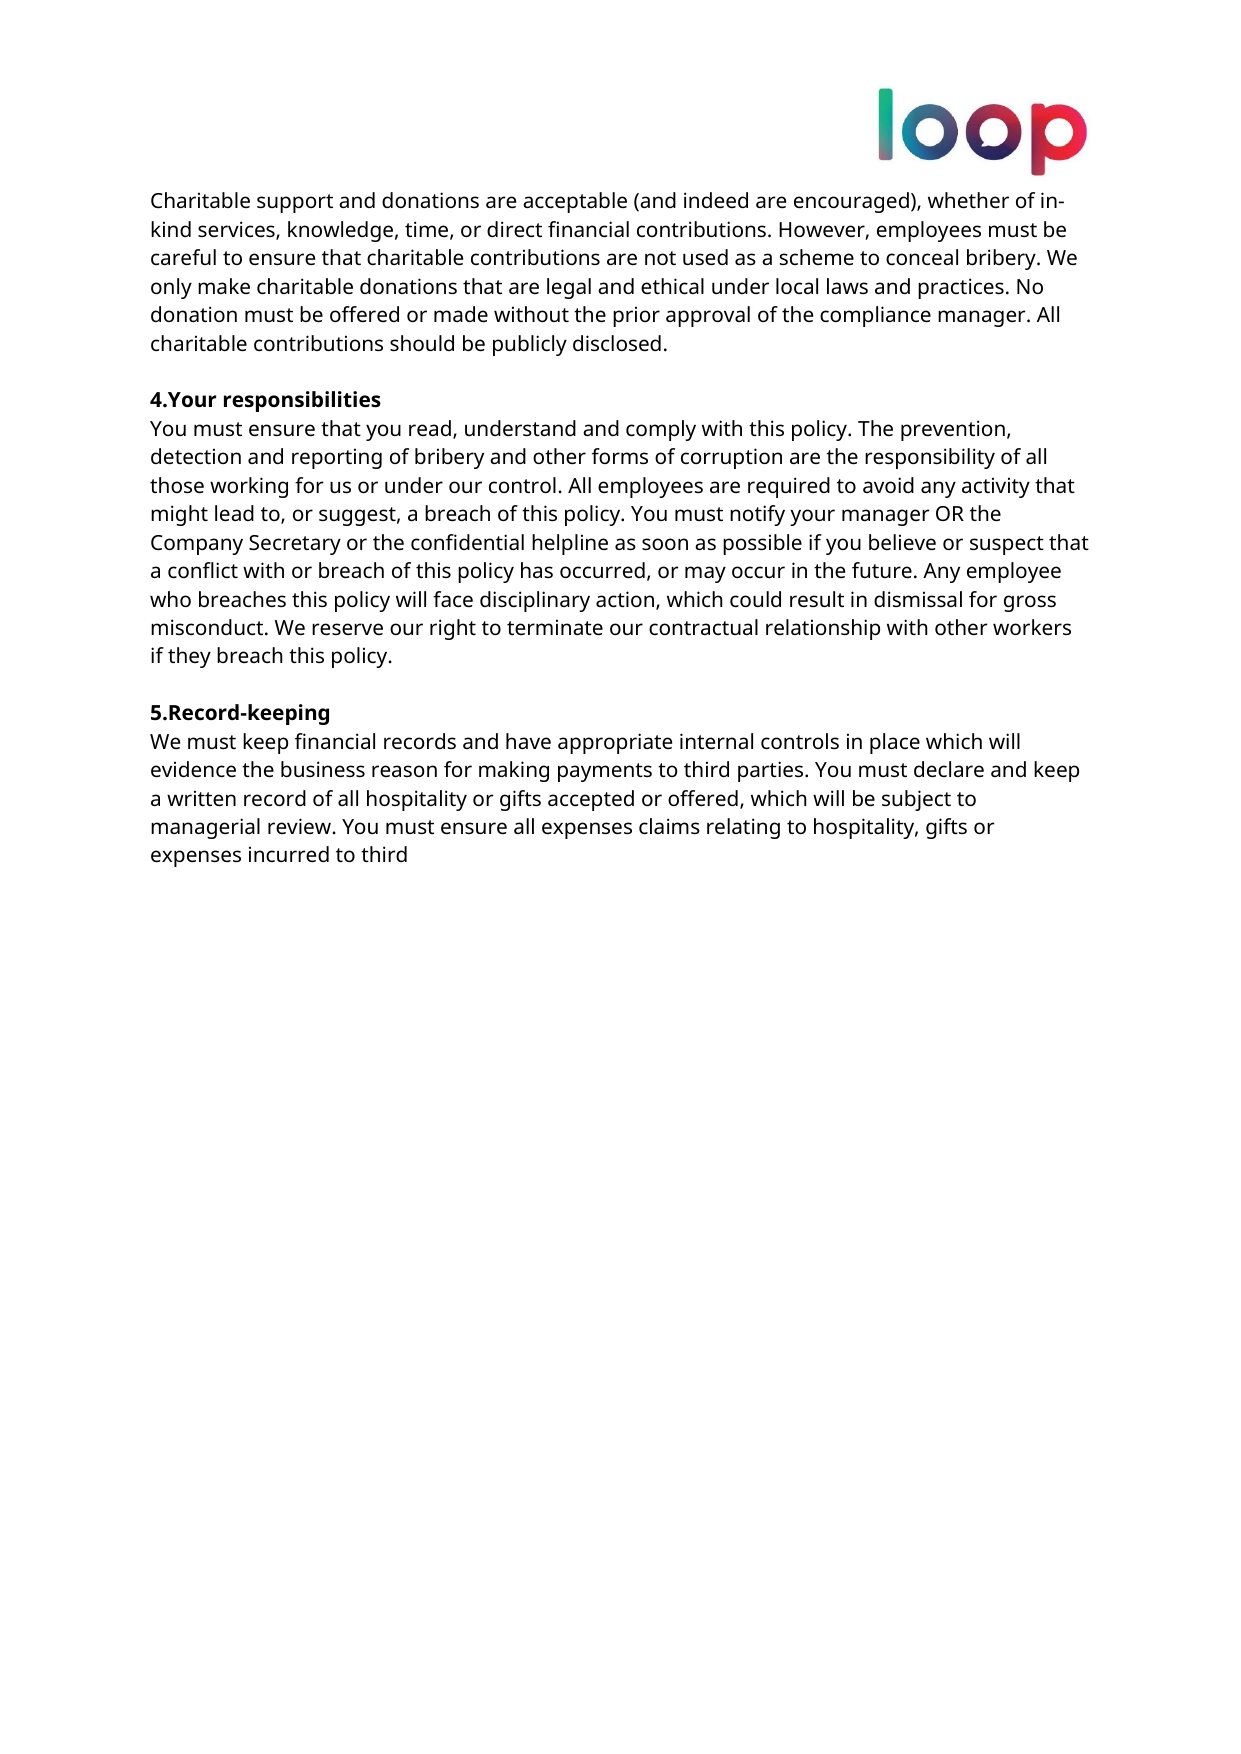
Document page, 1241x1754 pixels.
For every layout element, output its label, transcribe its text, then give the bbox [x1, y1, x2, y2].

text You must ensure that you read, understand and comply with this policy. The prevention, detection and reporting of bribery and other forms of corruption are the responsibility of all those working for us or under our control. All employees are required to avoid any activity that might lead to, or suggest, a breach of this policy. You must notify your manager OR the Company Secretary or the confidential helpline as soon as possible if you believe or suspect that a conflict with or breach of this policy has occurred, or may occur in the future. Any employee who breaches this policy will face disciplinary action, which could result in dismissal for gross misconduct. We reserve our right to terminate our contractual relationship with other workers if they breach this policy. [150, 414, 1090, 670]
picture [860, 73, 1091, 187]
text We must keep financial records and have appropriate internal controls in place which will evidence the business reason for making payments to third parties. You must declare and keep a written record of all hospitality or gifts accepted or offered, which will be subject to managerial review. You must ensure all expenses claims relating to hospitality, gifts or expenses incurred to third [150, 727, 1090, 869]
text Charitable support and donations are acceptable (and indeed are encouraged), whether of in-kind services, knowledge, time, or direct financial contributions. However, employees must be careful to ensure that charitable contributions are not used as a scheme to conceal bribery. We only make charitable donations that are legal and ethical under local laws and practices. No donation must be offered or made without the prior approval of the compliance manager. All charitable contributions should be publicly disclosed. [150, 187, 1090, 357]
text 4.Your responsibilities [150, 386, 1090, 414]
text 5.Record-keeping [150, 698, 1090, 727]
